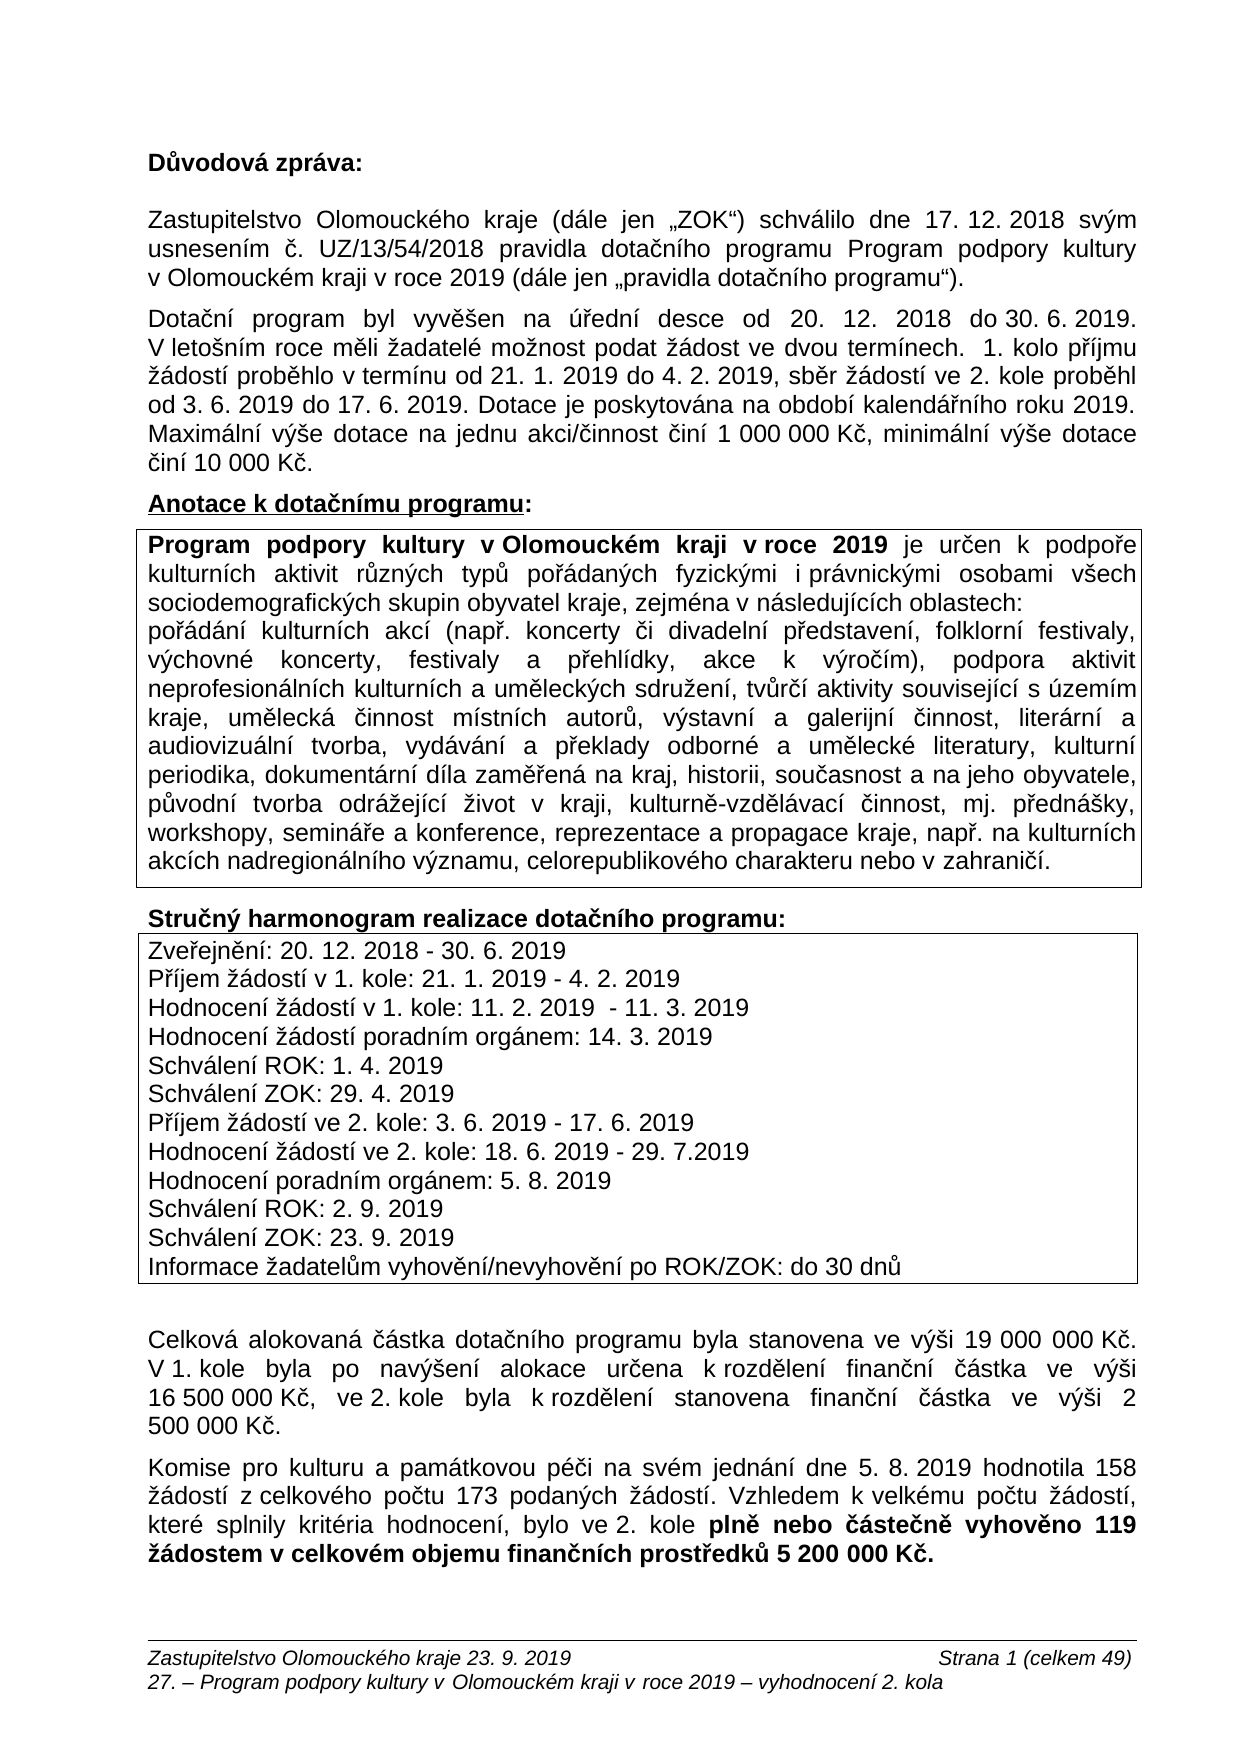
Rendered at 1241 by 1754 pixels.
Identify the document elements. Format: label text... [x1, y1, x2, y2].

text Celková alokovaná částka dotačního programu byla stanovena ve výši 19 000 000 Kč. V 1. kole byla po navýšení alokace určena k rozdělení finanční částka ve výši 16 500 000 Kč, ve 2. kole byla k rozdělení stanovena finanční částka ve výši 2 500 000 Kč. [148, 1325, 1137, 1440]
text Zastupitelstvo Olomouckého kraje (dále jen „ZOK“) schválilo dne 17. 12. 2018 svým usnesením č. UZ/13/54/2018 pravidla dotačního programu Program podpory kultury v Olomouckém kraji v roce 2019 (dále jen „pravidla dotačního programu“). [148, 205, 1137, 291]
text Důvodová zpráva: [148, 148, 1137, 176]
text Dotační program byl vyvěšen na úřední desce od 20. 12. 2018 do 30. 6. 2019. V letošním roce měli žadatelé možnost podat žádost ve dvou termínech. 1. kolo příjmu žádostí proběhlo v termínu od 21. 1. 2019 do 4. 2. 2019, sběr žádostí ve 2. kole proběhl od 3. 6. 2019 do 17. 6. 2019. Dotace je poskytována na období kalendářního roku 2019. Maximální výše dotace na jednu akci/činnost činí 1 000 000 Kč, minimální výše dotace činí 10 000 Kč. [148, 304, 1137, 476]
text Zveřejnění: 20. 12. 2018 - 30. 6. 2019 [139, 934, 1137, 964]
text Stručný harmonogram realizace dotačního programu: [148, 904, 1137, 933]
text Příjem žádostí v 1. kole: 21. 1. 2019 - 4. 2. 2019 [148, 964, 1137, 993]
text Schválení ZOK: 29. 4. 2019 [148, 1079, 1137, 1108]
text Schválení ROK: 2. 9. 2019 [148, 1194, 1137, 1223]
text Hodnocení žádostí poradním orgánem: 14. 3. 2019 [148, 1022, 1137, 1051]
text Program podpory kultury v Olomouckém kraji v roce 2019 je určen k podpoře kulturních aktivit různých typů pořádaných fyzickými i právnickými osobami všech sociodemografických skupin obyvatel kraje, zejména v následujících oblastech: [148, 530, 1137, 616]
text Anotace k dotačnímu programu: [148, 489, 1137, 518]
text Hodnocení žádostí ve 2. kole: 18. 6. 2019 - 29. 7.2019 [148, 1137, 1137, 1166]
text Komise pro kulturu a památkovou péči na svém jednání dne 5. 8. 2019 hodnotila 158 žádostí z celkového počtu 173 podaných žádostí. Vzhledem k velkému počtu žádostí, které splnily kritéria hodnocení, bylo ve 2. kole plně nebo částečně vyhověno 119 žádostem v celkovém objemu finančních prostředků 5 200 000 Kč. [148, 1453, 1137, 1568]
text Schválení ZOK: 23. 9. 2019 [148, 1223, 1137, 1249]
text Hodnocení poradním orgánem: 5. 8. 2019 [148, 1166, 1137, 1194]
text Informace žadatelům vyhovění/nevyhovění po ROK/ZOK: do 30 dnů [139, 1249, 1137, 1283]
text Schválení ROK: 1. 4. 2019 [148, 1051, 1137, 1079]
text Hodnocení žádostí v 1. kole: 11. 2. 2019 - 11. 3. 2019 [148, 993, 1137, 1022]
text pořádání kulturních akcí (např. koncerty či divadelní představení, folklorní festivaly, výchovné koncerty, festivaly a přehlídky, akce k výročím), podpora aktivit neprofesionálních kulturních a uměleckých sdružení, tvůrčí aktivity související s územím kraje, umělecká činnost místních autorů, výstavní a galerijní činnost, literární a audiovizuální tvorba, vydávání a překlady odborné a umělecké literatury, kulturní periodika, dokumentární díla zaměřená na kraj, historii, současnost a na jeho obyvatele, původní tvorba odrážející život v kraji, kulturně-vzdělávací činnost, mj. přednášky, workshopy, semináře a konference, reprezentace a propagace kraje, např. na kulturních akcích nadregionálního významu, celorepublikového charakteru nebo v zahraničí. [148, 616, 1137, 875]
text Příjem žádostí ve 2. kole: 3. 6. 2019 - 17. 6. 2019 [148, 1108, 1137, 1137]
